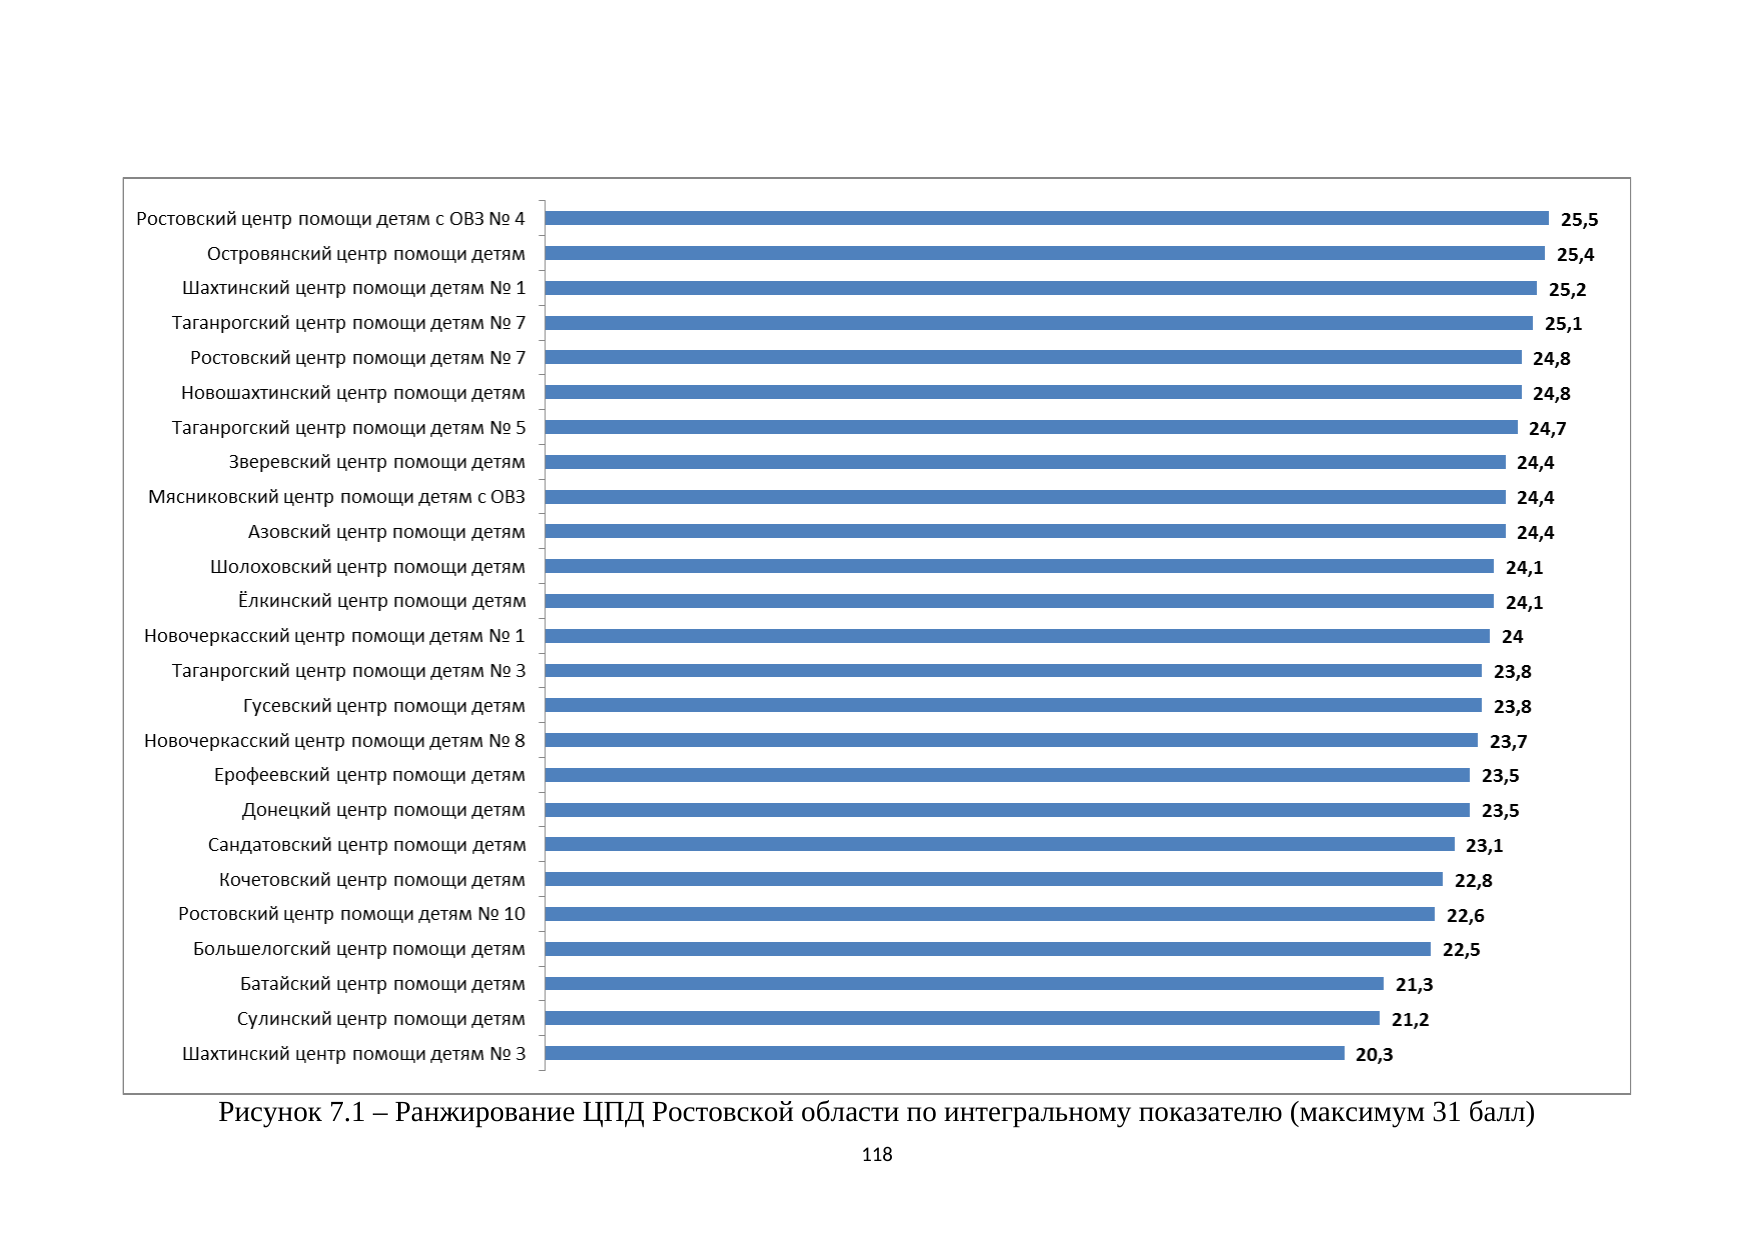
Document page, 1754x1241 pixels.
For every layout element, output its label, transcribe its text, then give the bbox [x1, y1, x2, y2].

text Рисунок 7.1 – Ранжирование ЦПД Ростовской области по интегральному показателю (максимум 31 балл) [118, 1094, 1636, 1128]
picture [122, 177, 1632, 1095]
